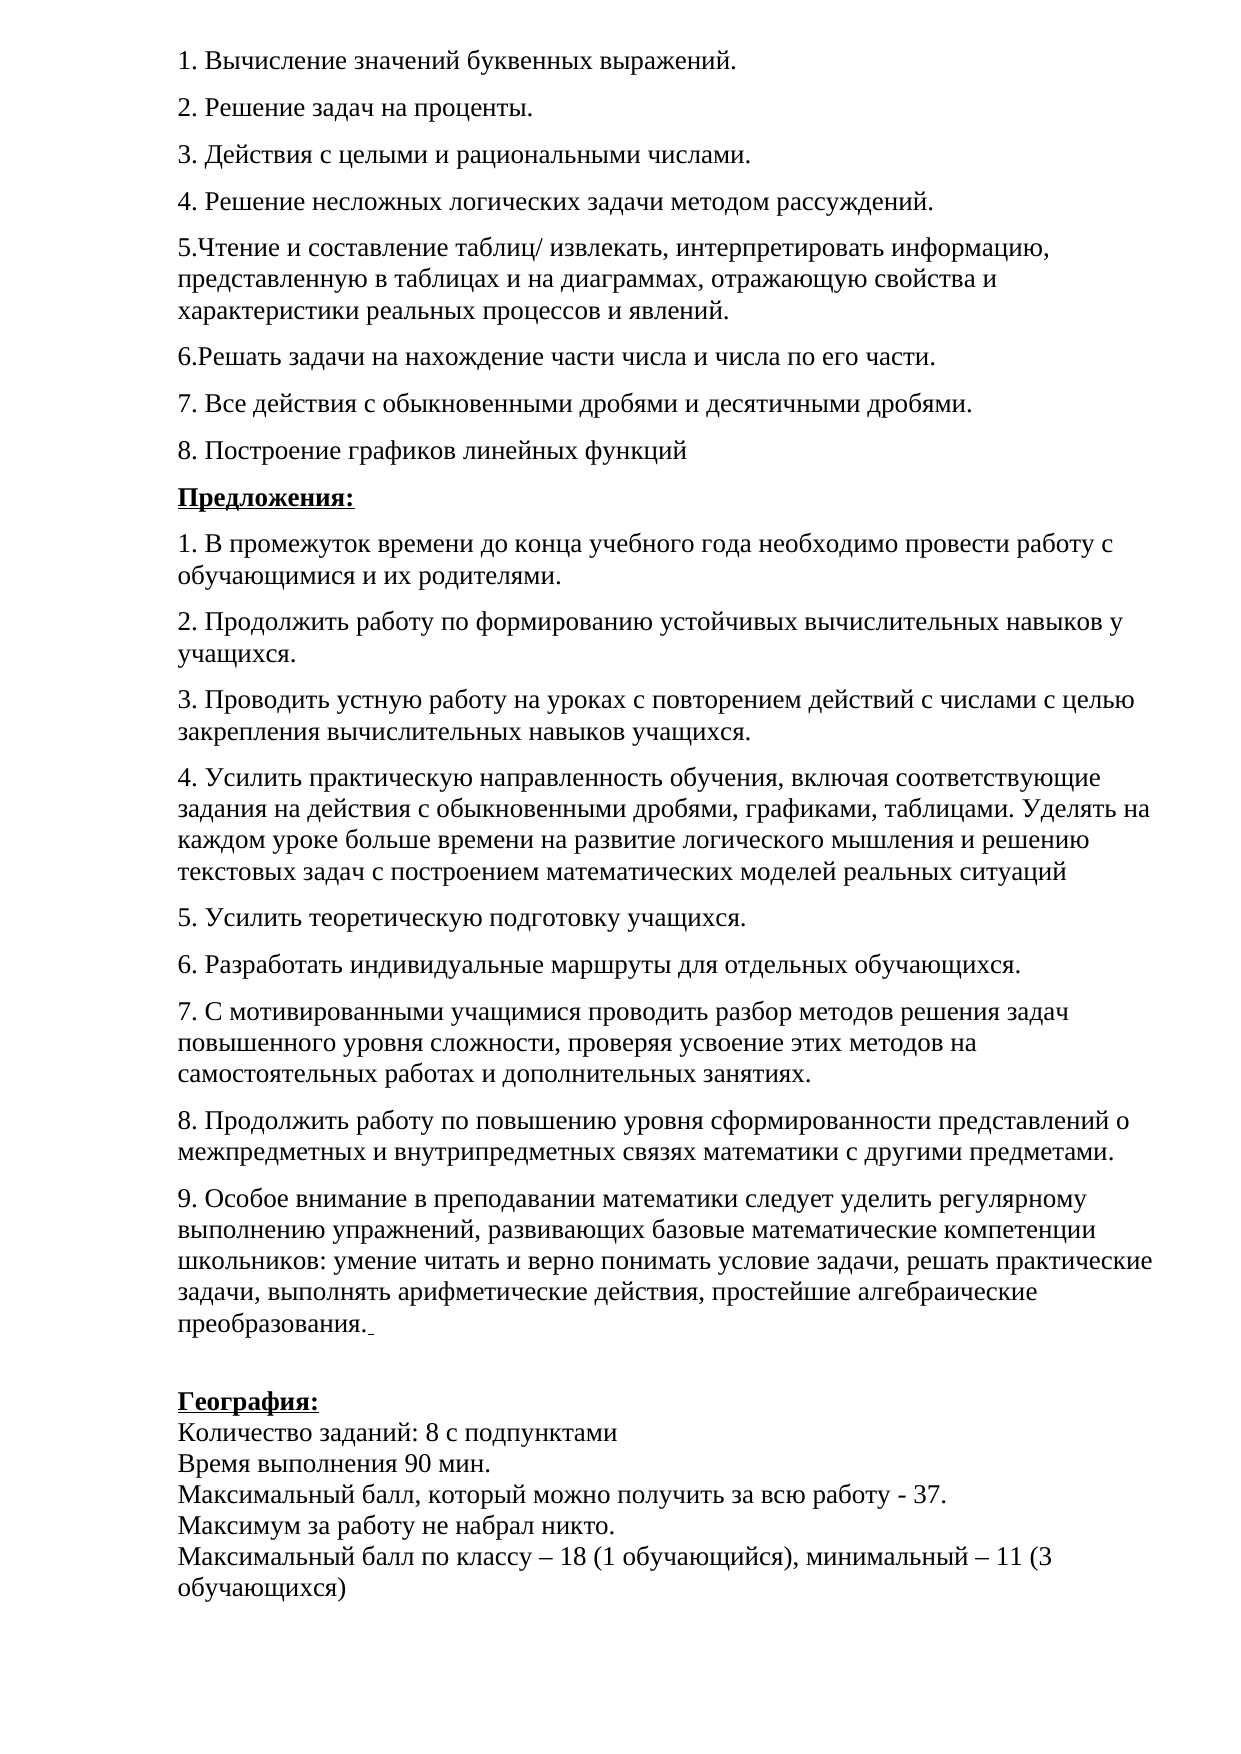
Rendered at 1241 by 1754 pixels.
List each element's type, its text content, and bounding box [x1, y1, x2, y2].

text Максимум за работу не набрал никто. [177, 1509, 1167, 1540]
text 5.Чтение и составление таблиц/ извлекать, интерпретировать информацию, представленную в таблицах и на диаграммах, отражающую свойства и характеристики реальных процессов и явлений. [177, 231, 1167, 325]
text 8. Построение графиков линейных функций [177, 434, 1167, 465]
text 5. Усилить теоретическую подготовку учащихся. [177, 902, 1167, 933]
text Максимальный балл, который можно получить за всю работу - 37. [177, 1478, 1167, 1509]
text 8. Продолжить работу по повышению уровня сформированности представлений о межпредметных и внутрипредметных связях математики с другими предметами. [177, 1104, 1167, 1166]
text 2. Решение задач на проценты. [177, 91, 1167, 122]
text 2. Продолжить работу по формированию устойчивых вычислительных навыков у учащихся. [177, 606, 1167, 668]
text 9. Особое внимание в преподавании математики следует уделить регулярному выполнению упражнений, развивающих базовые математические компетенции школьников: умение читать и верно понимать условие задачи, решать практические задачи, выполнять арифметические действия, простейшие алгебраические преобразования. [177, 1182, 1167, 1338]
text 4. Решение несложных логических задачи методом рассуждений. [177, 185, 1167, 216]
text География: [177, 1384, 1167, 1416]
text 7. Все действия с обыкновенными дробями и десятичными дробями. [177, 387, 1167, 418]
text 1. Вычисление значений буквенных выражений. [177, 44, 1167, 76]
text Предложения: [177, 481, 1167, 512]
text 6. Разработать индивидуальные маршруты для отдельных обучающихся. [177, 948, 1167, 979]
text 3. Проводить устную работу на уроках с повторением действий с числами с целью закрепления вычислительных навыков учащихся. [177, 683, 1167, 746]
text Количество заданий: 8 с подпунктами [177, 1416, 1167, 1447]
text Время выполнения 90 мин. [177, 1447, 1167, 1478]
text Максимальный балл по классу – 18 (1 обучающийся), минимальный – 11 (3 обучающихся) [177, 1540, 1167, 1603]
text 7. С мотивированными учащимися проводить разбор методов решения задач повышенного уровня сложности, проверяя усвоение этих методов на самостоятельных работах и дополнительных занятиях. [177, 995, 1167, 1088]
text 3. Действия с целыми и рациональными числами. [177, 138, 1167, 169]
text 1. В промежуток времени до конца учебного года необходимо провести работу с обучающимися и их родителями. [177, 528, 1167, 590]
text 4. Усилить практическую направленность обучения, включая соответствующие задания на действия с обыкновенными дробями, графиками, таблицами. Уделять на каждом уроке больше времени на развитие логического мышления и решению текстовых задач с построением математических моделей реальных ситуаций [177, 761, 1167, 886]
text 6.Решать задачи на нахождение части числа и числа по его части. [177, 341, 1167, 372]
